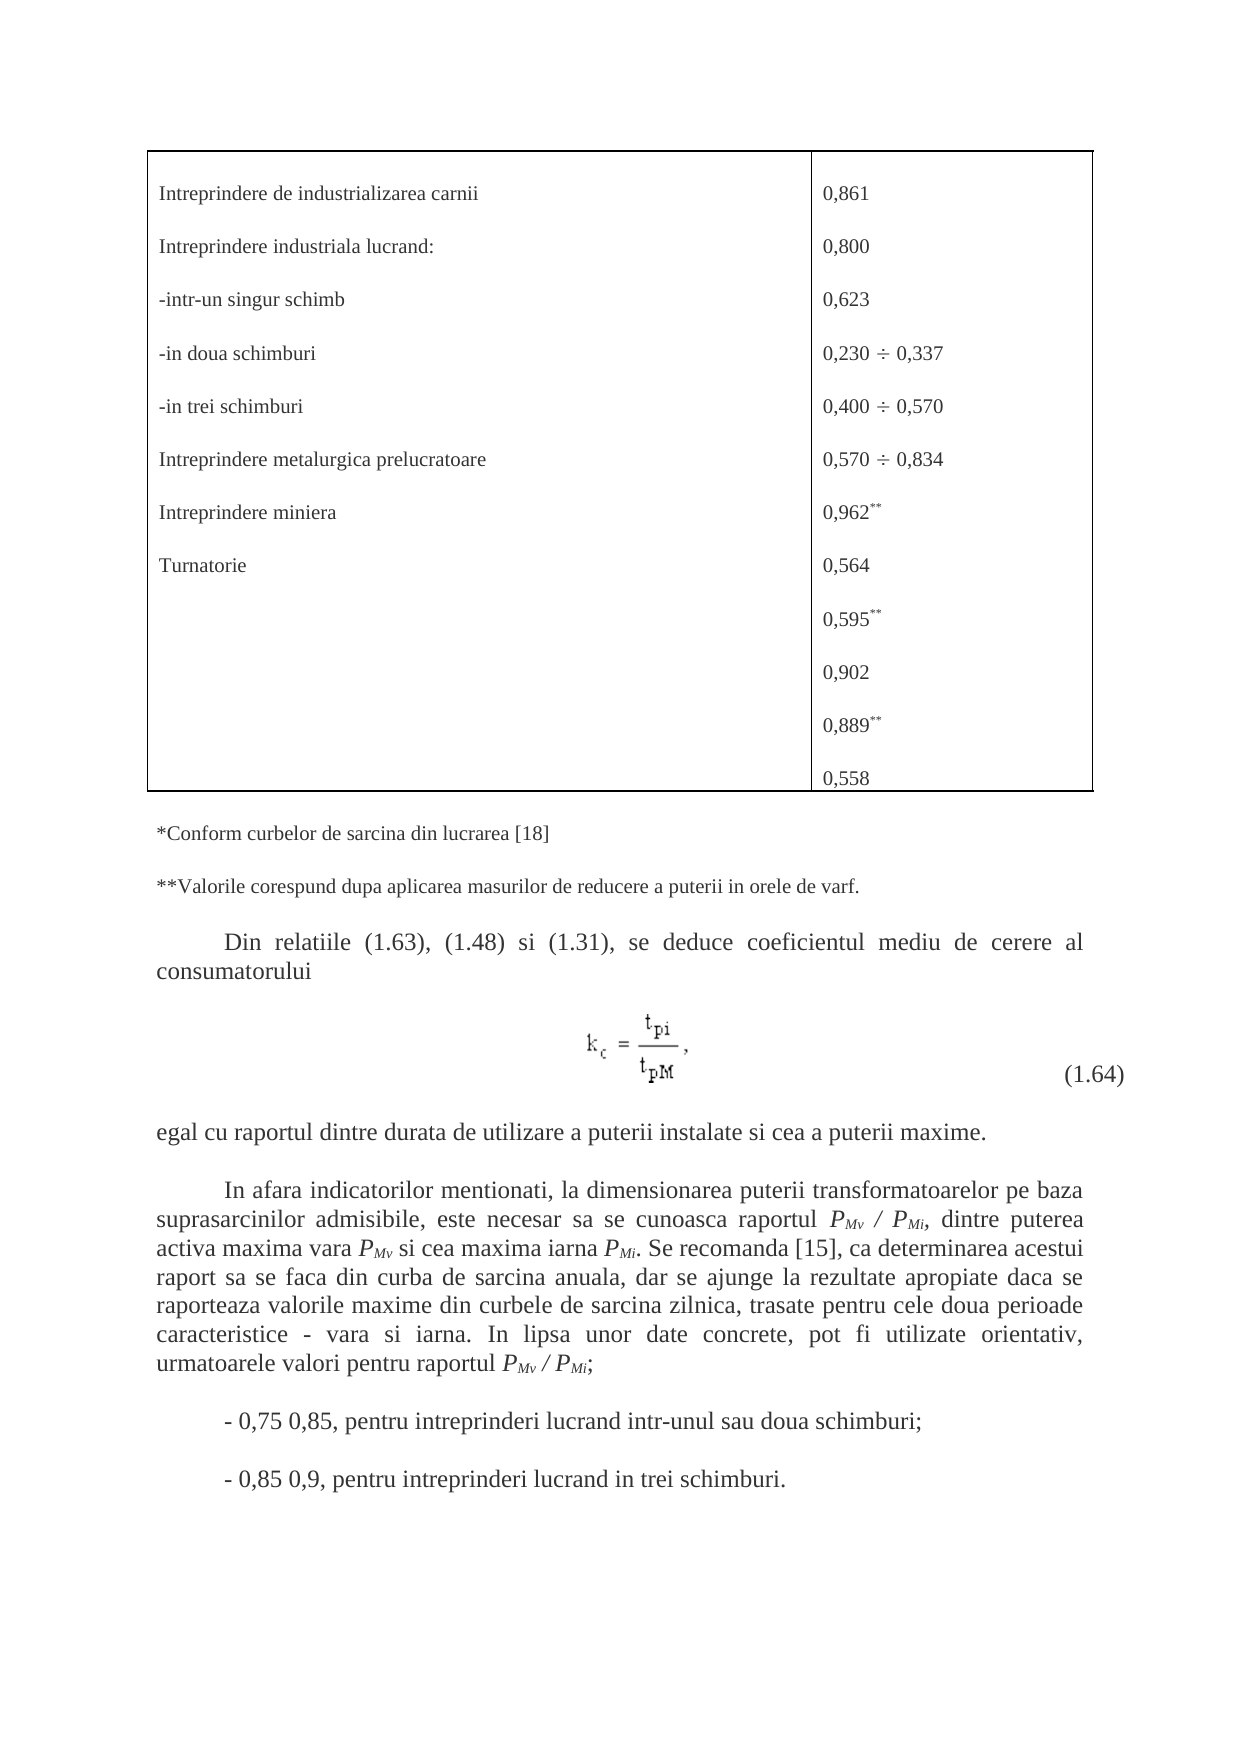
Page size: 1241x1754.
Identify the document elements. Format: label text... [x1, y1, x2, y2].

text **Valorile corespund dupa aplicarea masurilor de reducere a puterii in orele de varf. [156, 874, 1084, 898]
text - 0,85 0,9, pentru intreprinderi lucrand in trei schimburi. [156, 1464, 1084, 1492]
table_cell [148, 152, 811, 790]
text (1.64) [156, 1014, 1084, 1088]
picture [587, 1014, 688, 1083]
text n afara indicatorilor mentionati, la dimensionarea puterii transformatoarelor pe baza suprasarcinilor admisibile, este necesar sa se cunoasca raportul PMv / PMi, dintre puterea activa maxima vara PMv si cea maxima iarna PMi. Se recomanda [15], ca determinarea acestui raport sa se faca din curba de sarcina anuala, dar se ajunge la rezultate apropiate daca se raporteaza valorile maxime din curbele de sarcina zilnica, trasate pentru cele doua perioade caracteristice - vara si iarna. n lipsa unor date concrete, pot fi utilizate orientativ, urmatoarele valori pentru raportul PMv / PMi; [156, 1175, 1084, 1377]
text - 0,75 0,85, pentru intreprinderi lucrand intr-unul sau doua schimburi; [156, 1406, 1084, 1434]
text *Conform curbelor de sarcina din lucrarea [18] [156, 821, 1084, 845]
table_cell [812, 152, 1092, 790]
text egal cu raportul dintre durata de utilizare a puterii instalate si cea a puterii maxime. [156, 1117, 1084, 1146]
text Din relatiile (1.63), (1.48) si (1.31), se deduce coeficientul mediu de cerere al consumatorului [156, 927, 1084, 985]
